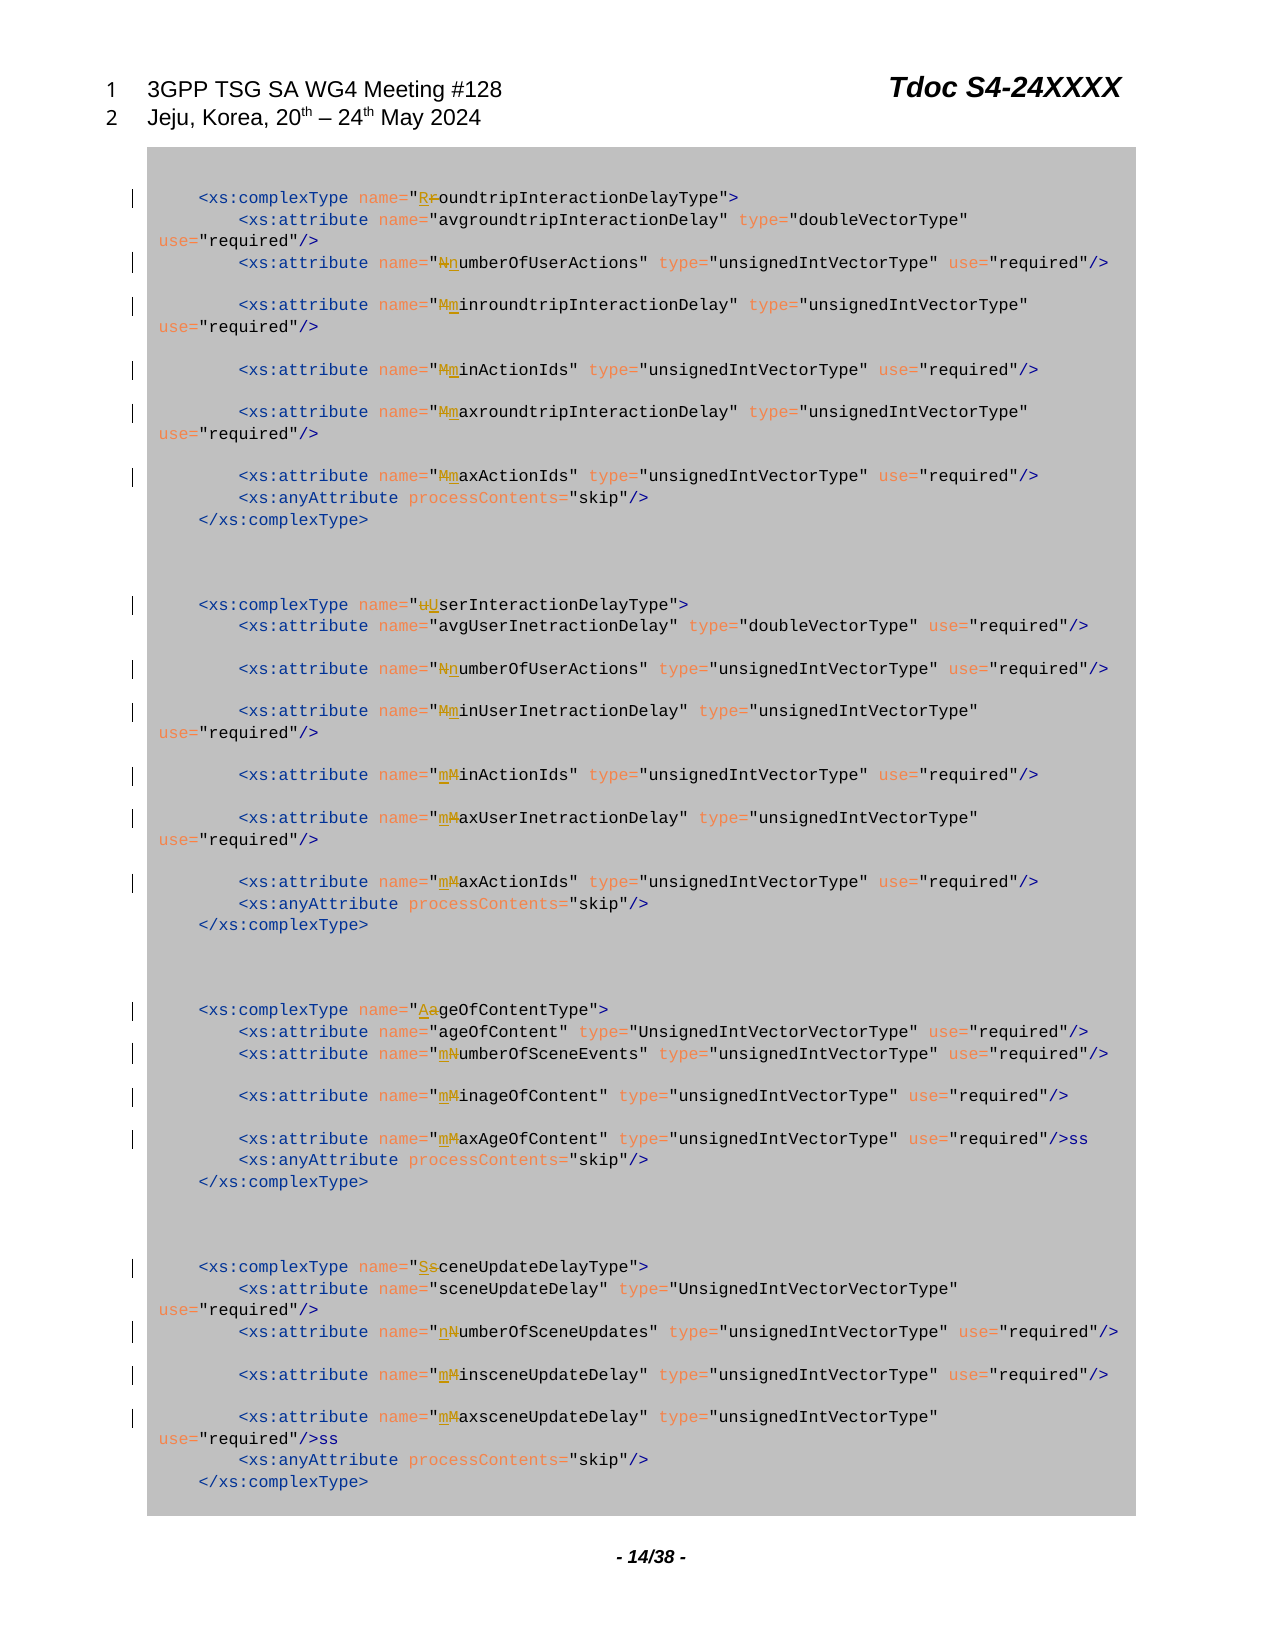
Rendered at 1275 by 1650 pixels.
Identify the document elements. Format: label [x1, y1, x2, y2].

table_header [147, 147, 1136, 1516]
